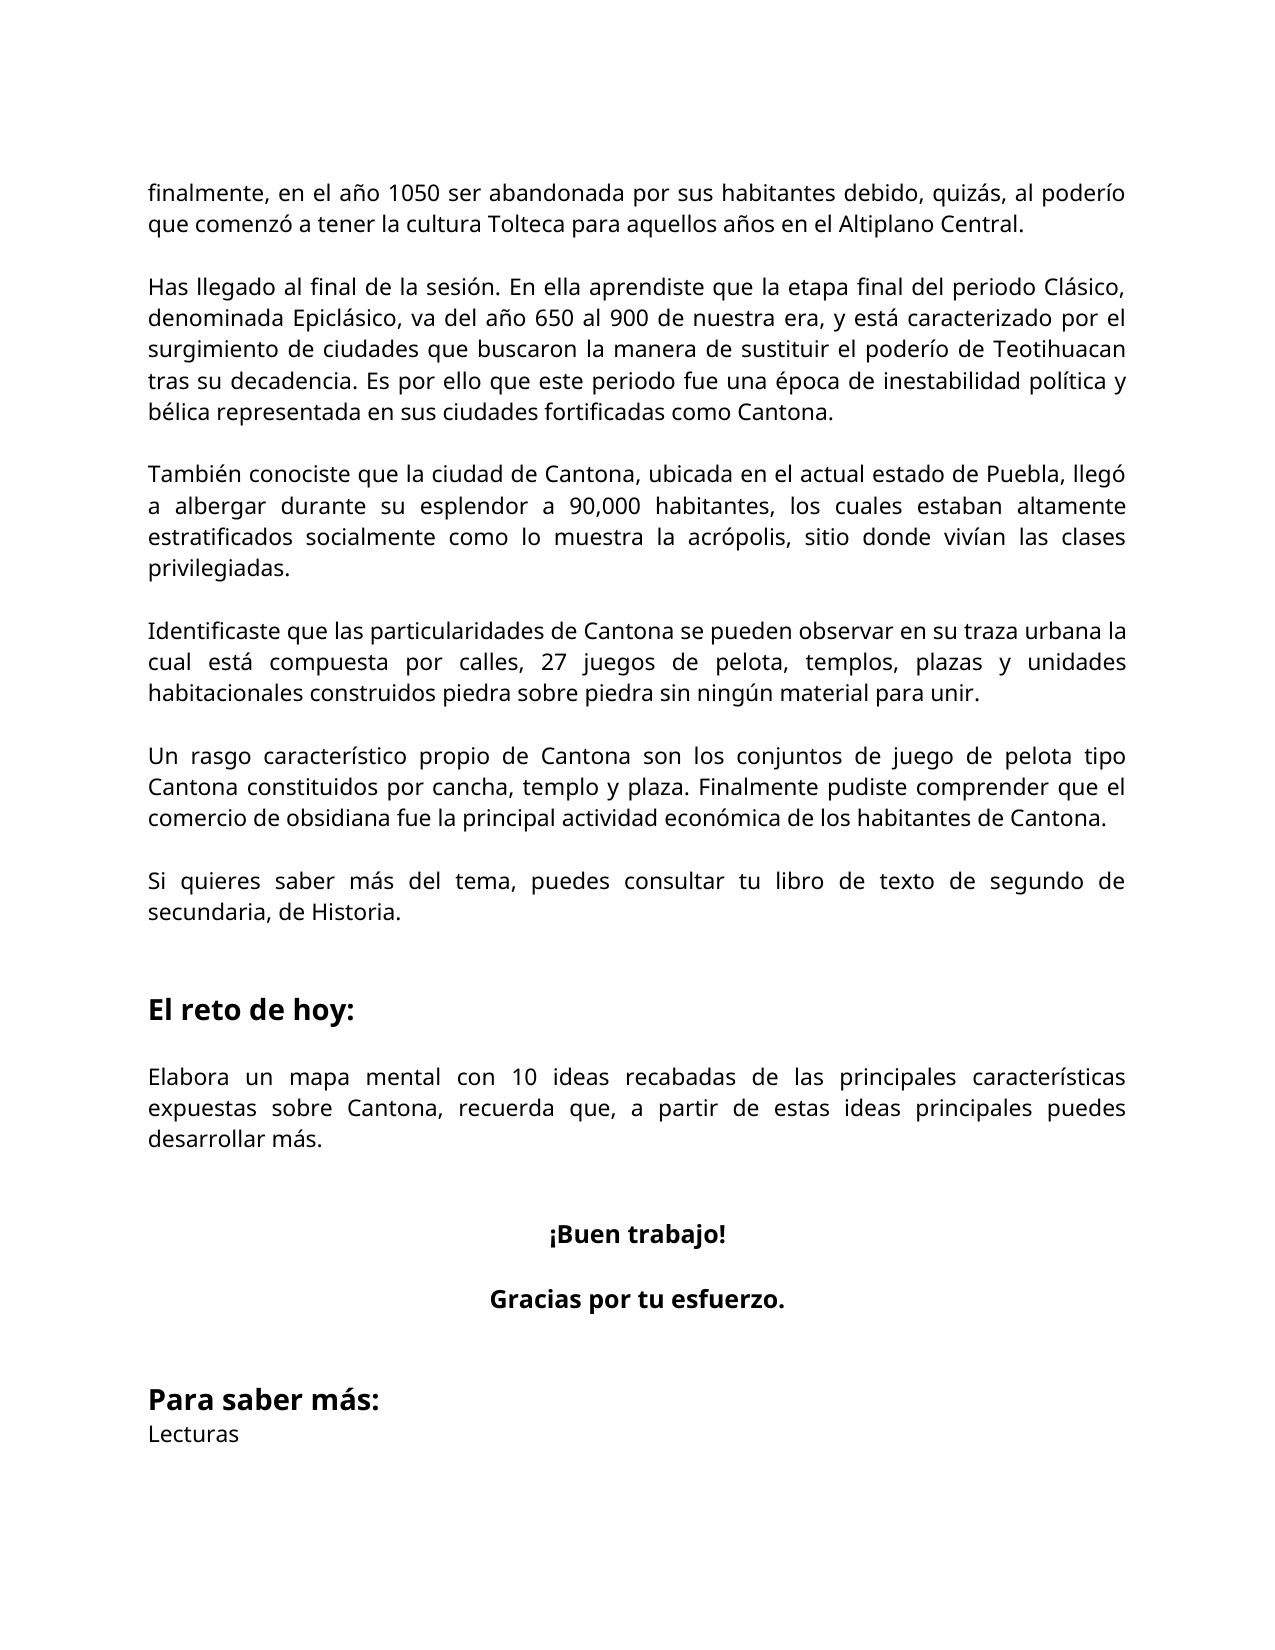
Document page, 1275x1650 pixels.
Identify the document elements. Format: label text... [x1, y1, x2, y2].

text Para saber más: [148, 1379, 1127, 1418]
text Elabora un mapa mental con 10 ideas recabadas de las principales características expuestas sobre Cantona, recuerda que, a partir de estas ideas principales puedes desarrollar más. [148, 1061, 1127, 1154]
text Gracias por tu esfuerzo. [148, 1282, 1127, 1316]
text ¡Buen trabajo! [148, 1217, 1127, 1251]
text Lecturas [148, 1418, 1127, 1450]
text Un rasgo característico propio de Cantona son los conjuntos de juego de pelota tipo Cantona constituidos por cancha, templo y plaza. Finalmente pudiste comprender que el comercio de obsidiana fue la principal actividad económica de los habitantes de Cantona. [148, 740, 1127, 833]
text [148, 177, 1127, 240]
text Has llegado al final de la sesión. En ella aprendiste que la etapa final del periodo Clásico, denominada Epiclásico, va del año 650 al 900 de nuestra era, y está caracterizado por el surgimiento de ciudades que buscaron la manera de sustituir el poderío de Teotihuacan tras su decadencia. Es por ello que este periodo fue una época de inestabilidad política y bélica representada en sus ciudades fortificadas como Cantona. [148, 271, 1127, 427]
text Si quieres saber más del tema, puedes consultar tu libro de texto de segundo de secundaria, de Historia. [148, 865, 1127, 927]
text El reto de hoy: [148, 990, 1127, 1029]
text También conociste que la ciudad de Cantona, ubicada en el actual estado de Puebla, llegó a albergar durante su esplendor a 90,000 habitantes, los cuales estaban altamente estratificados socialmente como lo muestra la acrópolis, sitio donde vivían las clases privilegiadas. [148, 458, 1127, 583]
text Identificaste que las particularidades de Cantona se pueden observar en su traza urbana la cual está compuesta por calles, 27 juegos de pelota, templos, plazas y unidades habitacionales construidos piedra sobre piedra sin ningún material para unir. [148, 615, 1127, 708]
